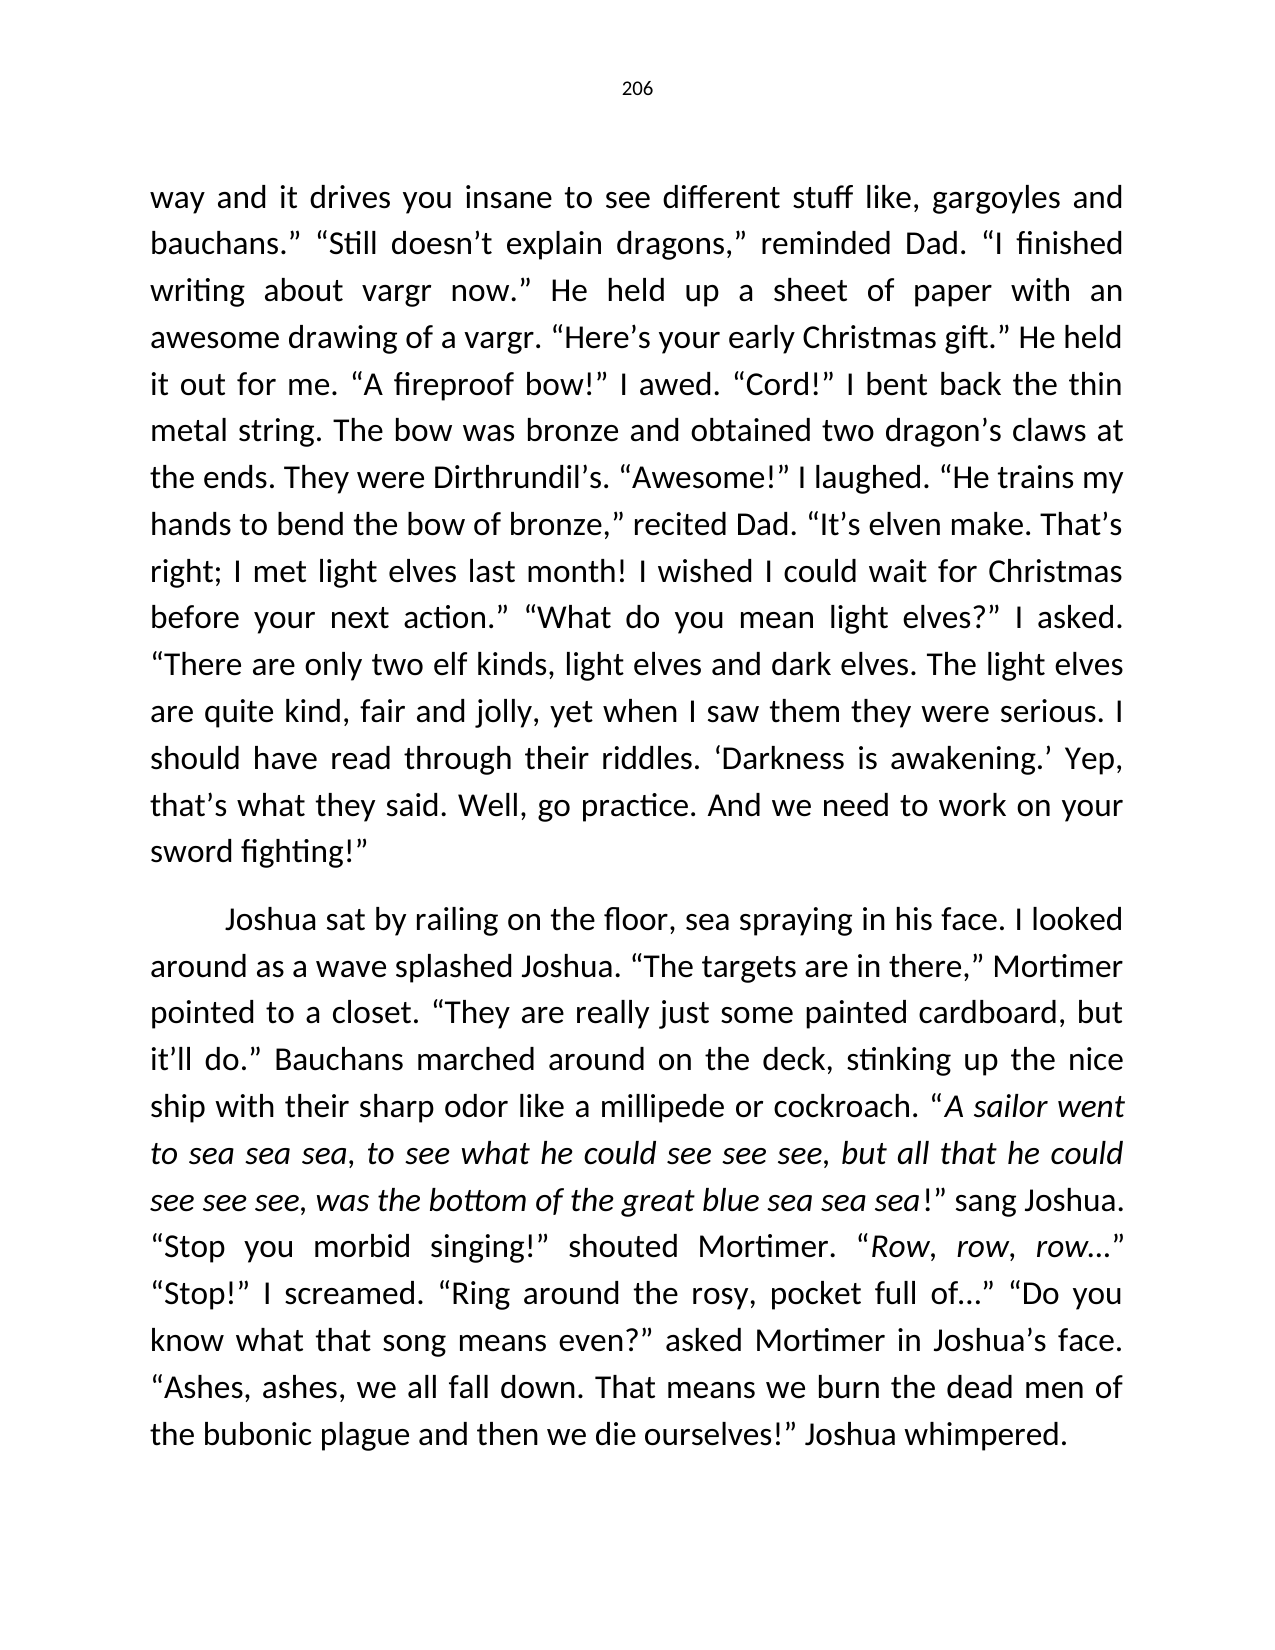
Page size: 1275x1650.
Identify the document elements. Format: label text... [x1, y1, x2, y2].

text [150, 176, 1125, 871]
text Joshua sat by railing on the floor, sea spraying in his face. I looked around as a wave splashed Joshua. “The targets are in there,” Mortimer pointed to a closet. “They are really just some painted cardboard, but it’ll do.” Bauchans marched around on the deck, stinking up the nice ship with their sharp odor like a millipede or cockroach. “A sailor went to sea sea sea, to see what he could see see see, but all that he could see see see, was the bottom of the great blue sea sea sea!” sang Joshua. “Stop you morbid singing!” shouted Mortimer. “Row, row, row…” “Stop!” I screamed. “Ring around the rosy, pocket full of…” “Do you know what that song means even?” asked Mortimer in Joshua’s face. “Ashes, ashes, we all fall down. That means we burn the dead men of the bubonic plague and then we die ourselves!” Joshua whimpered. [150, 898, 1125, 1453]
